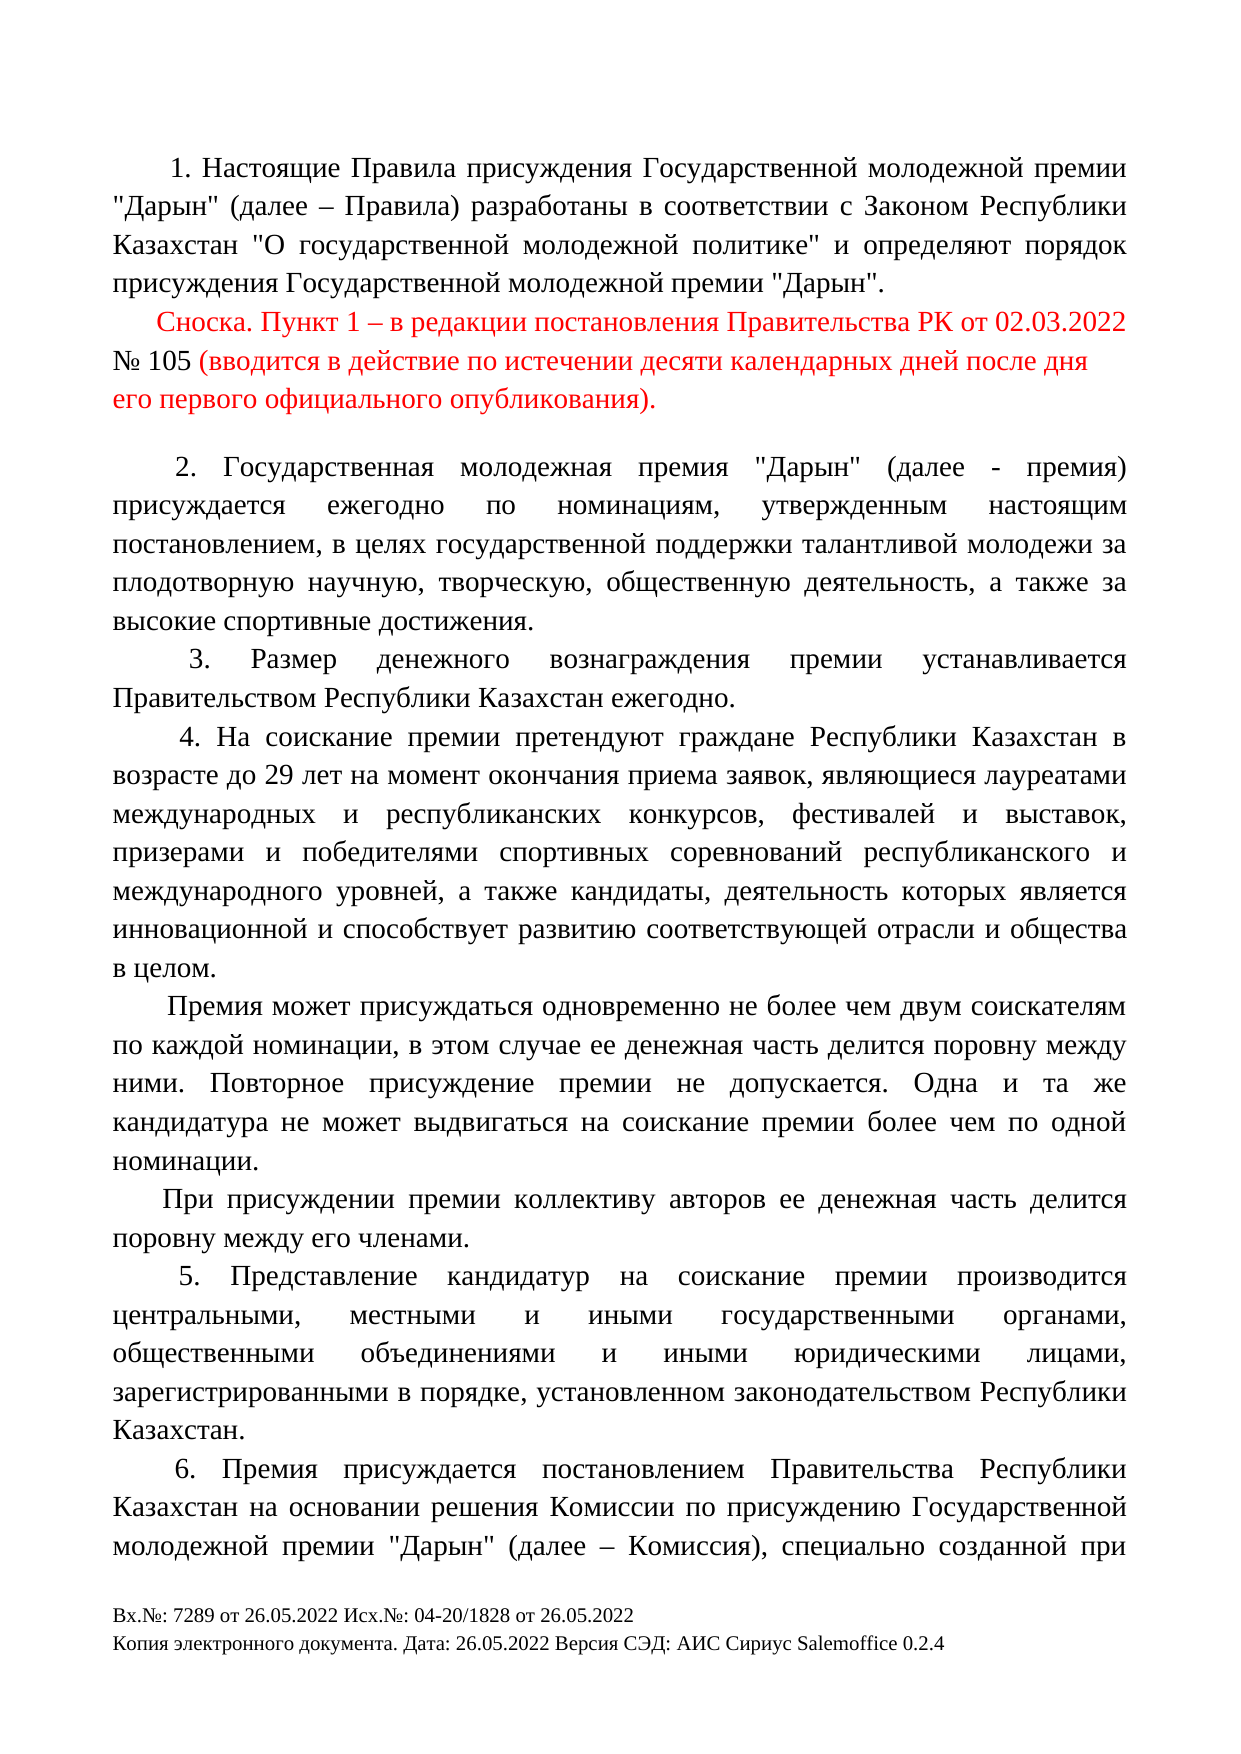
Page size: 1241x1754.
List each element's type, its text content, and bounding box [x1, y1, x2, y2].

text 2. Государственная молодежная премия "Дарын" (далее - премия) присуждается ежегодно по номинациям, утвержденным настоящим постановлением, в целях государственной поддержки талантливой молодежи за плодотворную научную, творческую, общественную деятельность, а также за высокие спортивные достижения. [112, 449, 1128, 637]
text 3. Размер денежного вознаграждения премии устанавливается Правительством Республики Казахстан ежегодно. [112, 642, 1128, 714]
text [112, 1451, 1128, 1562]
text 5. Представление кандидатур на соискание премии производится центральными, местными и иными государственными органами, общественными объединениями и иными юридическими лицами, зарегистрированными в порядке, установленном законодательством Республики Казахстан. [112, 1258, 1128, 1446]
text Премия может присуждаться одновременно не более чем двум соискателям по каждой номинации, в этом случае ее денежная часть делится поровну между ними. Повторное присуждение премии не допускается. Одна и та же кандидатура не может выдвигаться на соискание премии более чем по одной номинации. [112, 988, 1128, 1176]
text Сноска. Пункт 1 – в редакции постановления Правительства РК от 02.03.2022 № 105 (вводится в действие по истечении десяти календарных дней после дня его первого официального опубликования). [112, 304, 1128, 445]
text 1. Настоящие Правила присуждения Государственной молодежной премии "Дарын" (далее – Правила) разработаны в соответствии с Законом Республики Казахстан "О государственной молодежной политике" и определяют порядок присуждения Государственной молодежной премии "Дарын". [112, 150, 1128, 299]
text 4. На соискание премии претендуют граждане Республики Казахстан в возрасте до 29 лет на момент окончания приема заявок, являющиеся лауреатами международных и республиканских конкурсов, фестивалей и выставок, призерами и победителями спортивных соревнований республиканского и международного уровней, а также кандидаты, деятельность которых является инновационной и способствует развитию соответствующей отрасли и общества в целом. [112, 719, 1128, 983]
text При присуждении премии коллективу авторов ее денежная часть делится поровну между его членами. [112, 1181, 1128, 1253]
